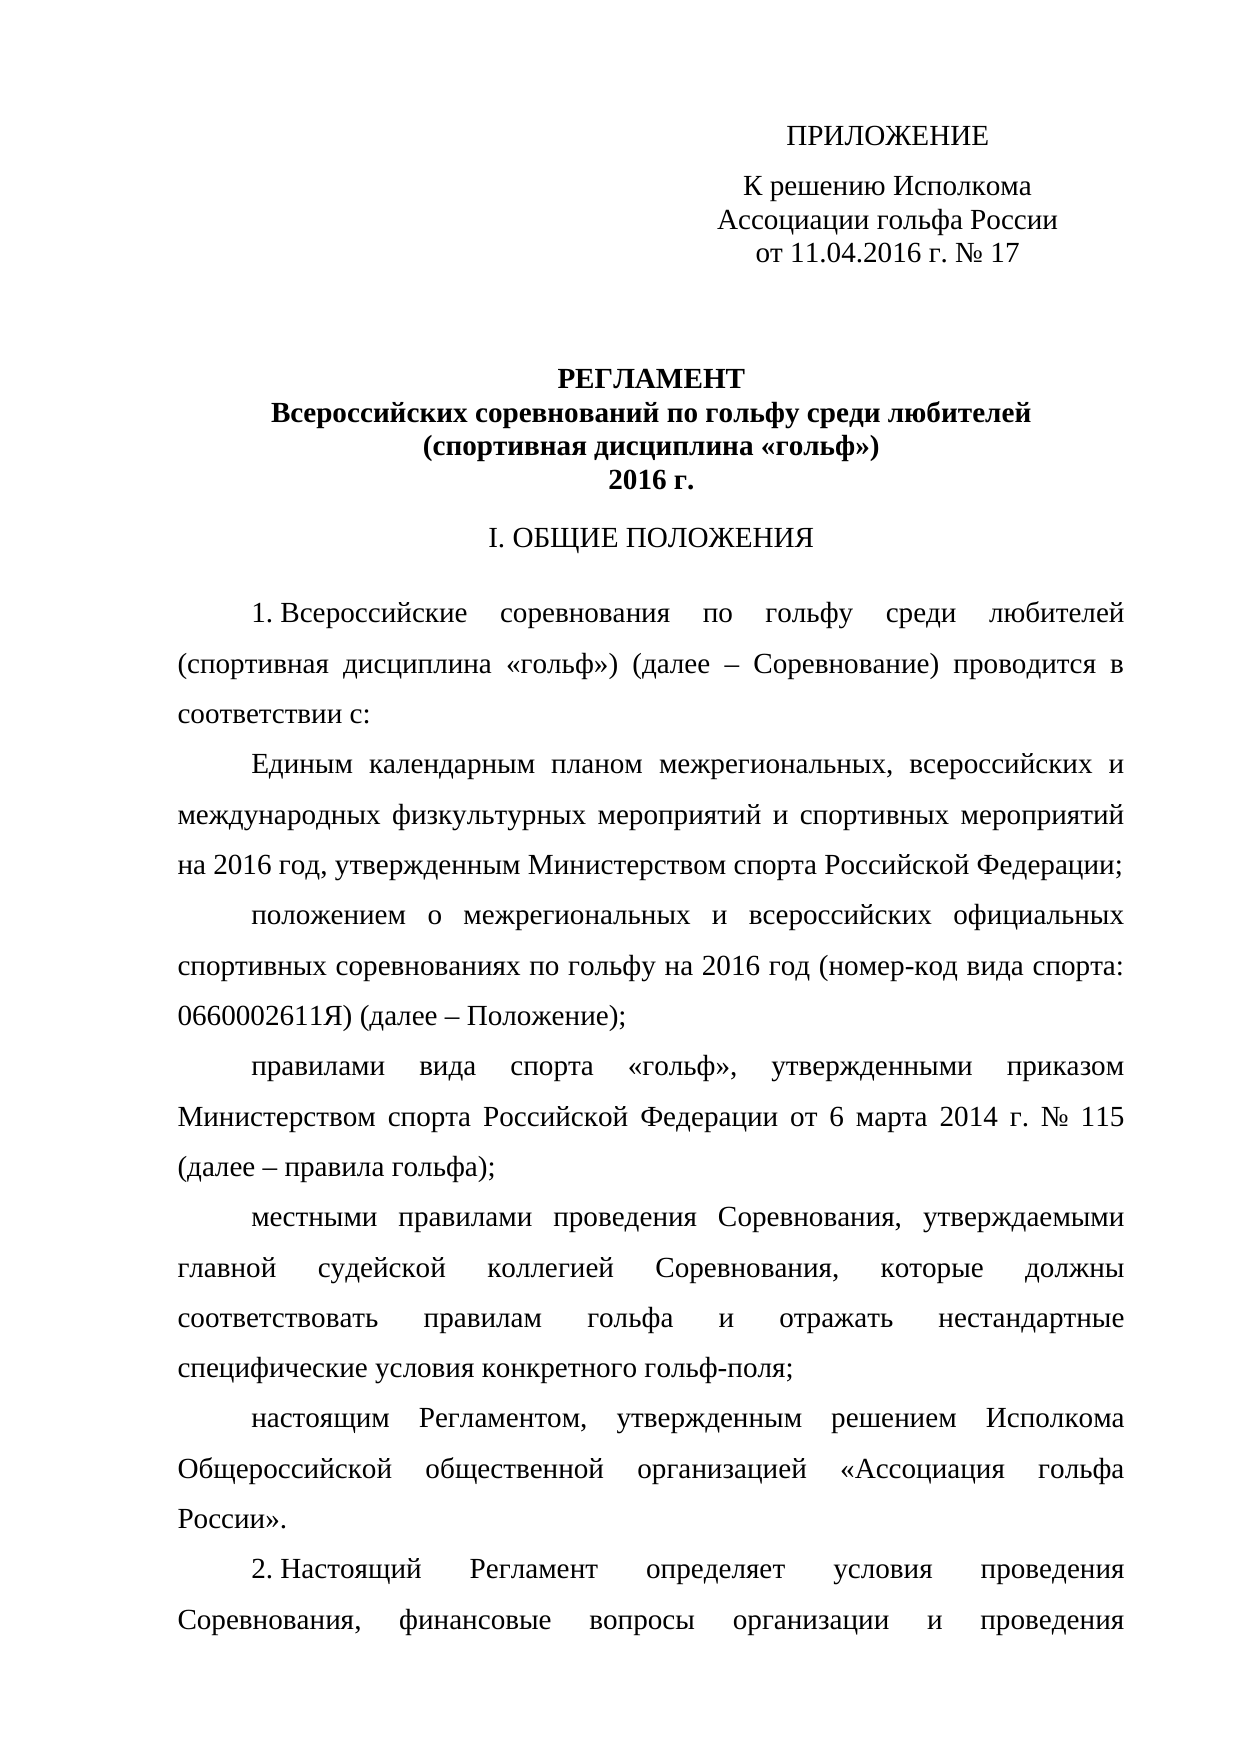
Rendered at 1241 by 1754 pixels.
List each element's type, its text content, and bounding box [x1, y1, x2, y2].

text настоящим Регламентом, утвержденным решением Исполкома Общероссийской общественной организацией «Ассоциация гольфа России». [177, 1401, 1125, 1535]
text К решению Исполкома [177, 168, 1125, 202]
text 1. Всероссийские соревнования по гольфу среди любителей (спортивная дисциплина «гольф») (далее – Соревнование) проводится в соответствии с: [177, 596, 1125, 730]
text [177, 1552, 1125, 1635]
list правилами вида спорта «гольф», утвержденными приказом Министерством спорта Российской Федерации от 6 марта 2014 г. № 115 (далее – правила гольфа); [177, 1048, 1125, 1183]
text РЕГЛАМЕНТ [177, 361, 1125, 395]
text I. ОБЩИЕ ПОЛОЖЕНИЯ [177, 520, 1125, 554]
text Ассоциации гольфа России [177, 202, 1125, 236]
text Всероссийских соревнований по гольфу среди любителей [177, 395, 1125, 428]
text ПРИЛОЖЕНИЕ [177, 118, 1125, 152]
text (спортивная дисциплина «гольф») [177, 428, 1125, 462]
list местными правилами проведения Соревнования, утверждаемыми главной судейской коллегией Соревнования, которые должны соответствовать правилам гольфа и отражать нестандартные специфические условия конкретного гольф-поля; [177, 1199, 1125, 1384]
text положением о межрегиональных и всероссийских официальных спортивных соревнованиях по гольфу на 2016 год (номер-код вида спорта: 0660002611Я) (далее – Положение); [177, 897, 1125, 1032]
text 2016 г. [177, 462, 1125, 495]
text Единым календарным планом межрегиональных, всероссийских и международных физкультурных мероприятий и спортивных мероприятий на 2016 год, утвержденным Министерством спорта Российской Федерации; [177, 747, 1125, 881]
text от 11.04.2016 г. № 17 [177, 236, 1125, 269]
